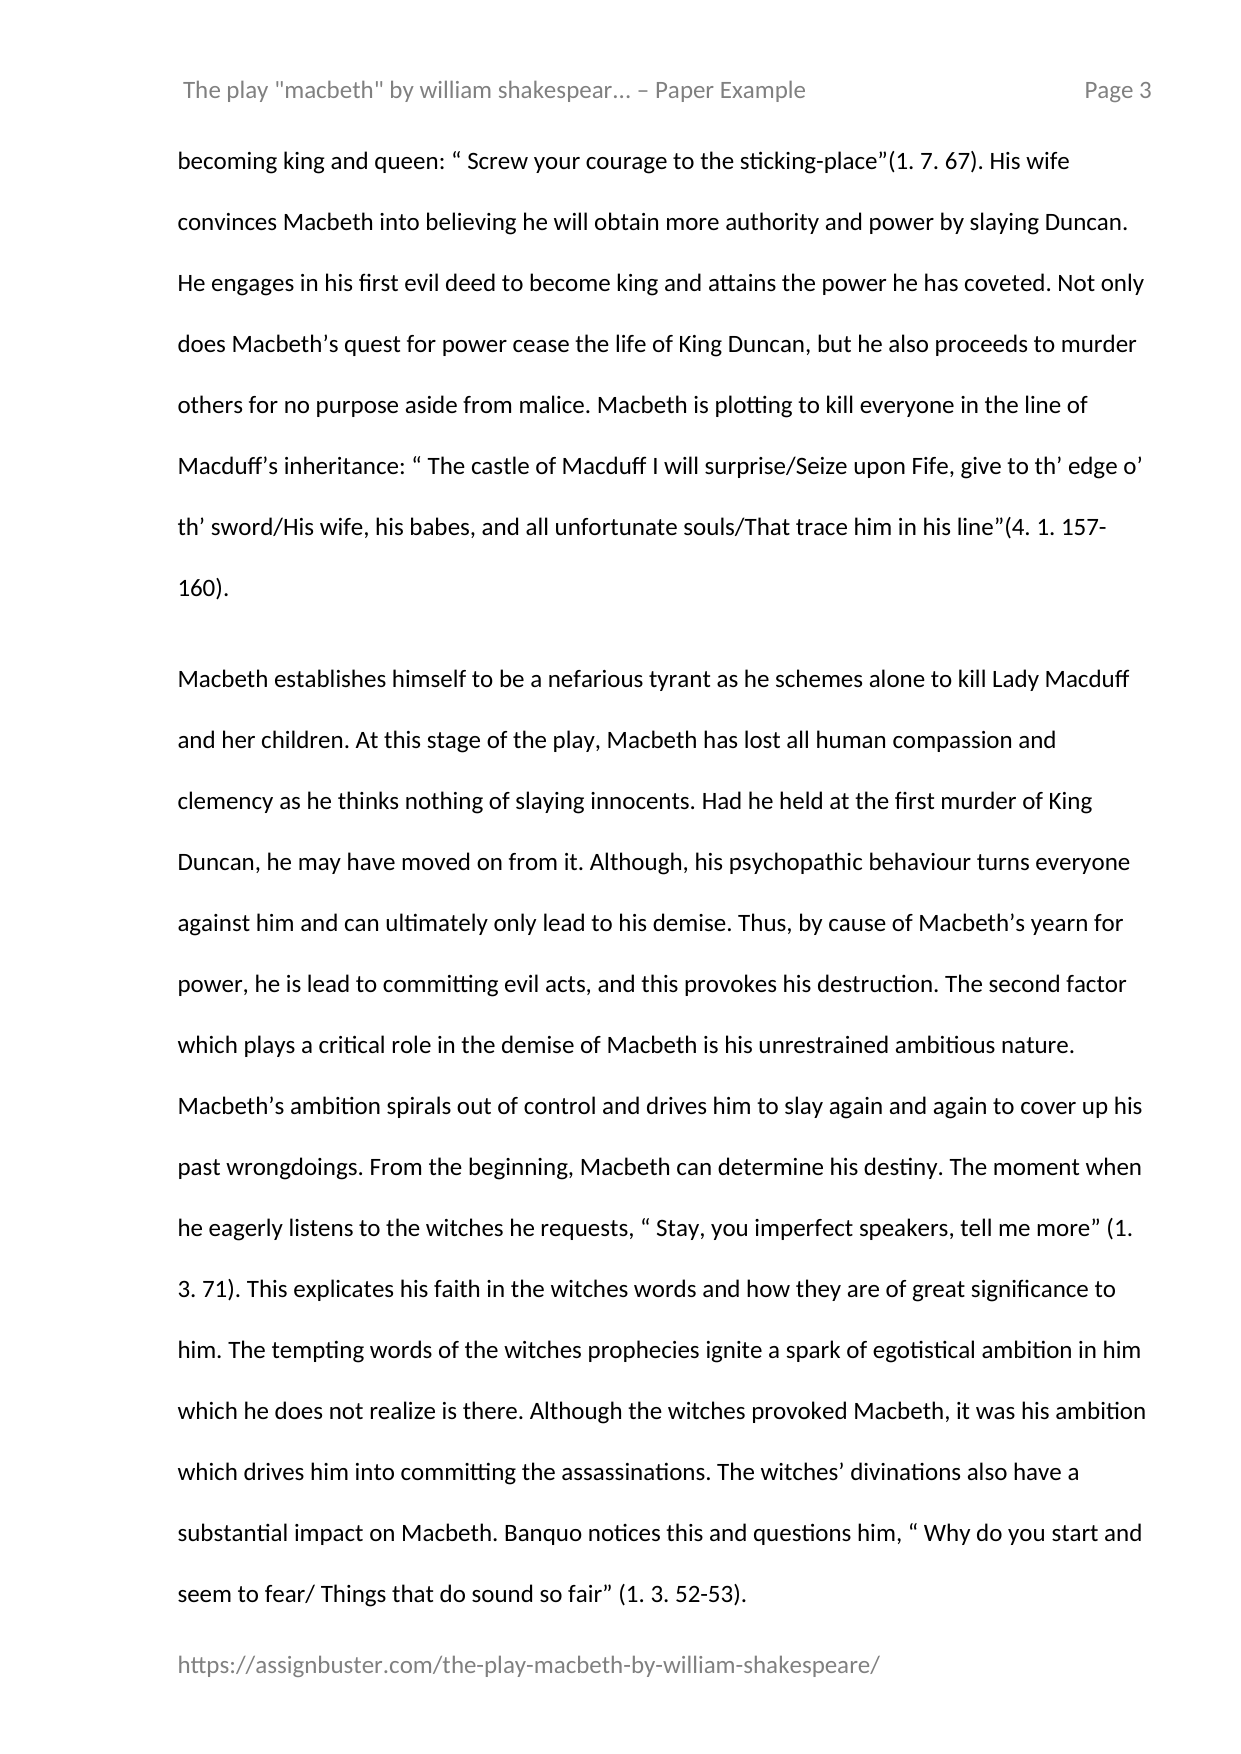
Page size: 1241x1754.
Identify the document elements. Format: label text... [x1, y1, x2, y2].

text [177, 145, 1152, 603]
text Macbeth establishes himself to be a nefarious tyrant as he schemes alone to kill Lady Macduff and her children. At this stage of the play, Macbeth has lost all human compassion and clemency as he thinks nothing of slaying innocents. Had he held at the first murder of King Duncan, he may have moved on from it. Although, his psychopathic behaviour turns everyone against him and can ultimately only lead to his demise. Thus, by cause of Macbeth’s yearn for power, he is lead to committing evil acts, and this provokes his destruction. The second factor which plays a critical role in the demise of Macbeth is his unrestrained ambitious nature. Macbeth’s ambition spirals out of control and drives him to slay again and again to cover up his past wrongdoings. From the beginning, Macbeth can determine his destiny. The moment when he eagerly listens to the witches he requests, “ Stay, you imperfect speakers, tell me more” (1. 3. 71). This explicates his faith in the witches words and how they are of great significance to him. The tempting words of the witches prophecies ignite a spark of egotistical ambition in him which he does not realize is there. Although the witches provoked Macbeth, it was his ambition which drives him into committing the assassinations. The witches’ divinations also have a substantial impact on Macbeth. Banquo notices this and questions him, “ Why do you start and seem to fear/ Things that do sound so fair” (1. 3. 52-53). [177, 663, 1152, 1609]
